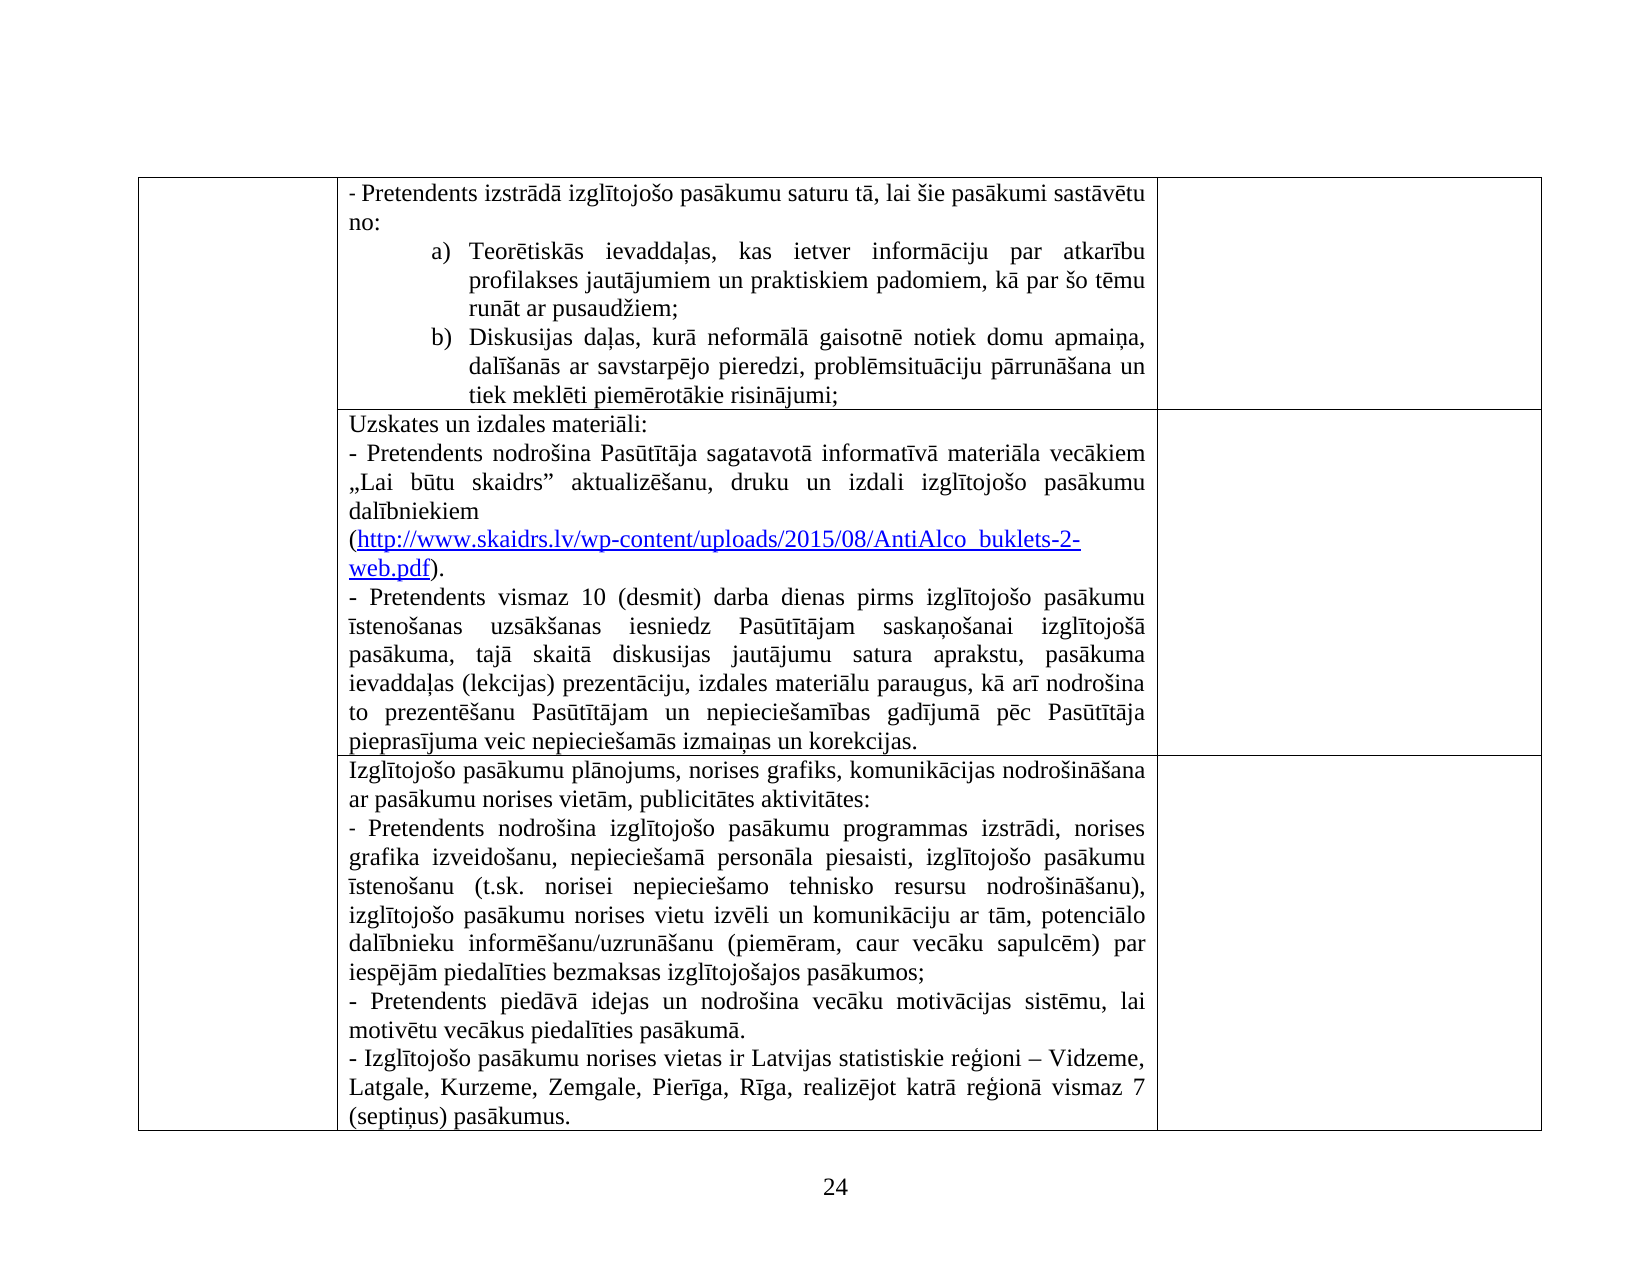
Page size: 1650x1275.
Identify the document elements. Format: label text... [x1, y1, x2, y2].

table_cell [338, 756, 1157, 1130]
table_cell [1158, 410, 1541, 754]
table_cell Uzskates un izdales materiāli: - Pretendents nodrošina Pasūtītāja sagatavotā informatīvā materiāla vecākiem „Lai būtu skaidrs” aktualizēšanu, druku un izdali izglītojošo pasākumu dalībniekiem (http://www.skaidrs.lv/wp-content/uploads/2015/08/AntiAlco_buklets-2-web.pdf). - Pretendents vismaz 10 (desmit) darba dienas pirms izglītojošo pasākumu īstenošanas uzsākšanas iesniedz Pasūtītājam saskaņošanai izglītojošā pasākuma, tajā skaitā diskusijas jautājumu satura aprakstu, pasākuma ievaddaļas (lekcijas) prezentāciju, izdales materiālu paraugus, kā arī nodrošina to prezentēšanu Pasūtītājam un nepieciešamības gadījumā pēc Pasūtītāja pieprasījuma veic nepieciešamās izmaiņas un korekcijas. [338, 410, 1157, 754]
table_cell [1158, 756, 1541, 1130]
table_cell [1158, 178, 1541, 408]
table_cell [338, 178, 1157, 408]
